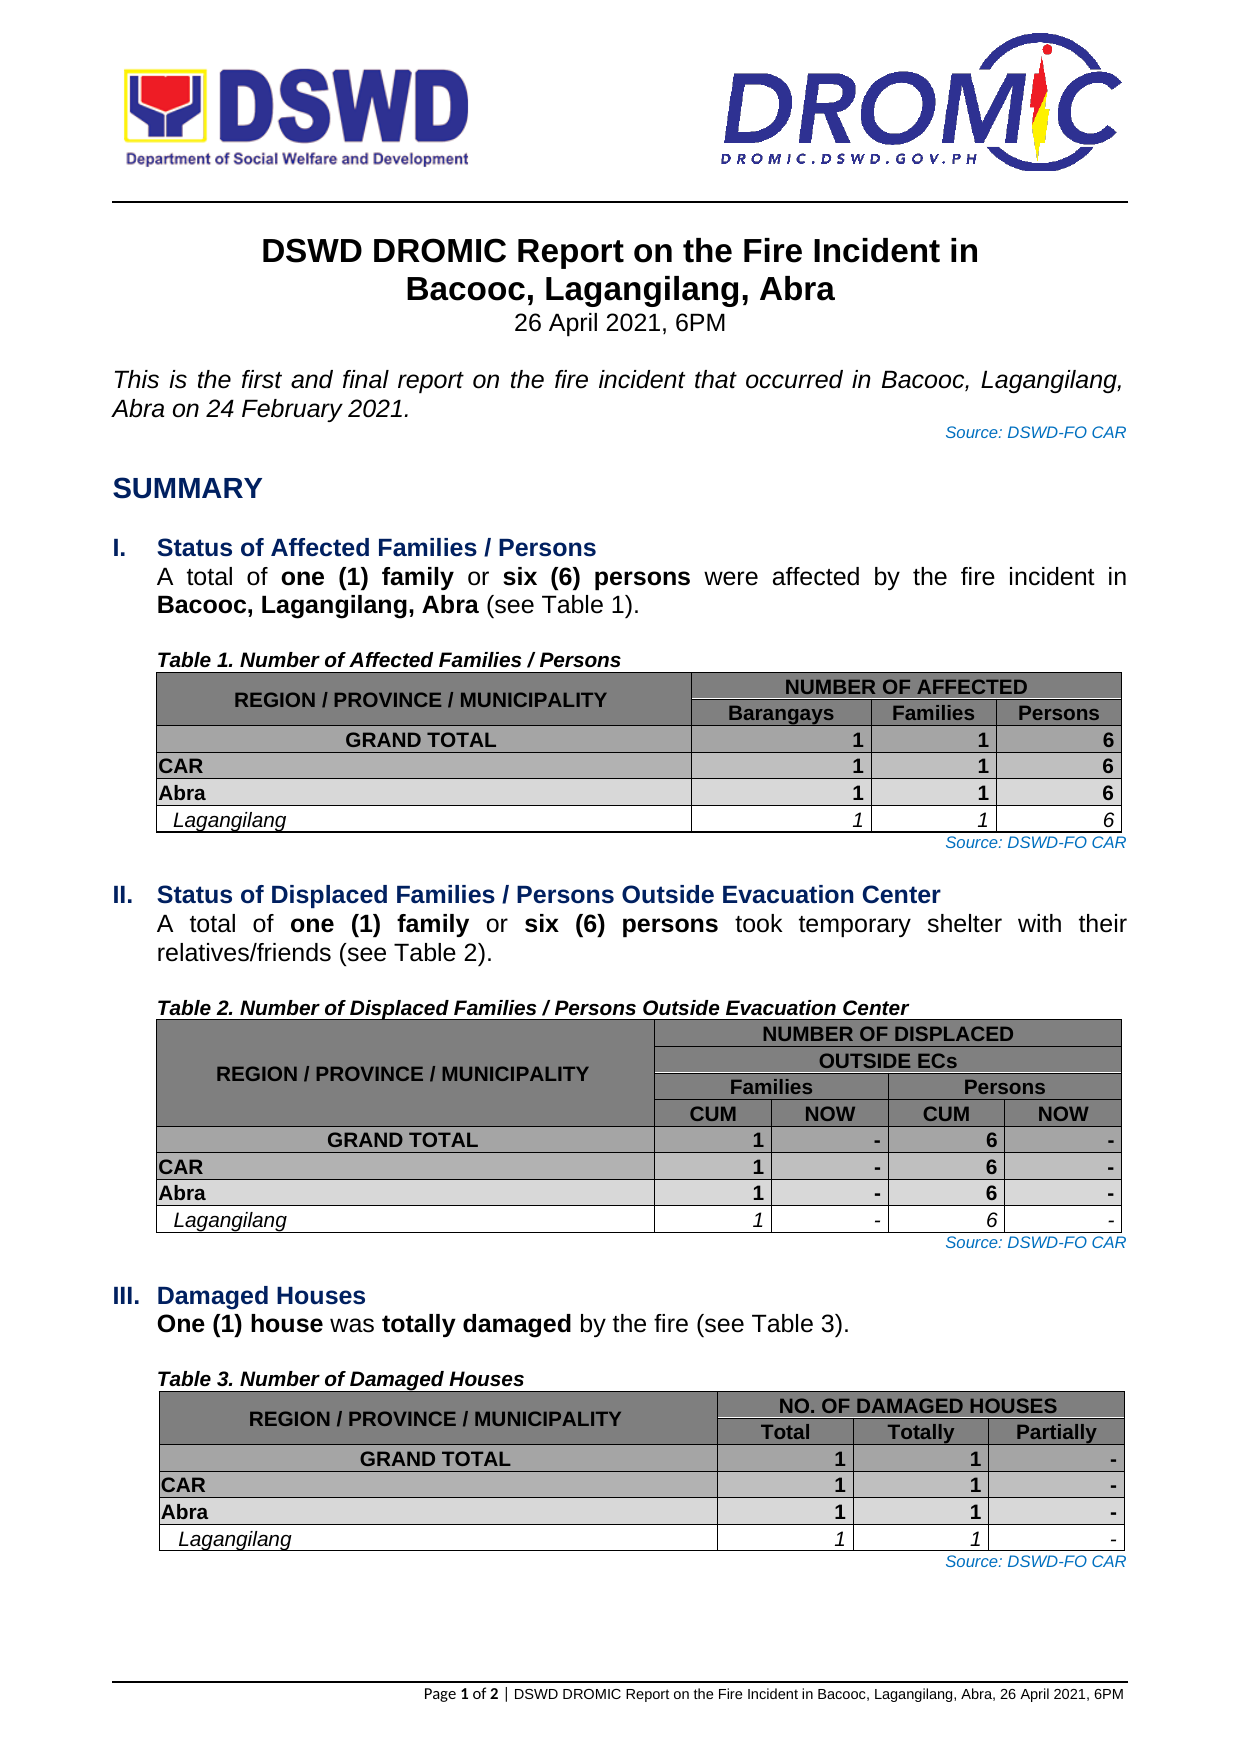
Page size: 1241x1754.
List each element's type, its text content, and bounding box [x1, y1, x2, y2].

table_cell - [1005, 1206, 1121, 1232]
list One (1) house was totally damaged by the fire (see Table 3). [157, 1309, 1128, 1338]
table_cell CUM [655, 1100, 771, 1126]
text Table 1. Number of Affected Families / Persons [112, 648, 1128, 672]
table_cell Lagangilang [176, 1525, 717, 1550]
text Source: DSWD-FO CAR [112, 832, 1128, 852]
table_cell 1 [854, 1445, 988, 1471]
table_cell 6 [997, 806, 1121, 831]
table_cell [160, 1525, 176, 1550]
table_cell 1 [692, 753, 871, 778]
table_cell 1 [655, 1180, 771, 1205]
table_cell Abra [160, 1498, 717, 1524]
table_cell [157, 806, 171, 831]
table_cell 6 [997, 753, 1121, 778]
text This is the first and final report on the fire incident that occurred in Bacooc, Lagangilang, Abra on 24 February 2021. [112, 365, 1128, 423]
table_cell GRAND TOTAL [157, 1127, 654, 1152]
table_cell 1 [872, 806, 996, 831]
table_cell 1 [655, 1153, 771, 1179]
picture [713, 32, 1127, 171]
table_cell 1 [692, 806, 871, 831]
table_cell CAR [160, 1472, 717, 1497]
table_cell Abra [157, 779, 691, 805]
table_cell 1 [872, 726, 996, 752]
table_cell 1 [872, 779, 996, 805]
table_cell 1 [854, 1472, 988, 1497]
table_cell - [1005, 1127, 1121, 1152]
table_cell Lagangilang [172, 1206, 654, 1232]
text Source: DSWD-FO CAR [112, 1551, 1128, 1571]
table_cell - [1005, 1180, 1121, 1205]
table_cell NOW [772, 1100, 888, 1126]
text Source: DSWD-FO CAR [112, 1233, 1128, 1252]
text Table 2. Number of Displaced Families / Persons Outside Evacuation Center [112, 995, 1128, 1019]
list Damaged Houses [112, 1281, 1128, 1309]
table_header NUMBER OF DISPLACED [655, 1020, 1121, 1046]
table_cell - [989, 1525, 1124, 1550]
table_cell 1 [692, 779, 871, 805]
table_cell - [989, 1445, 1124, 1471]
table_cell 6 [997, 726, 1121, 752]
table_cell Persons [889, 1074, 1121, 1099]
table_header REGION / PROVINCE / MUNICIPALITY [157, 673, 691, 725]
list Status of Affected Families / Persons [112, 533, 1128, 562]
table_cell CAR [157, 753, 691, 778]
list Table 3. Number of Damaged Houses [157, 1367, 1128, 1391]
table_cell - [772, 1180, 888, 1205]
table_cell OUTSIDE ECs [655, 1047, 1121, 1072]
table_cell 6 [889, 1180, 1004, 1205]
table_cell Families [655, 1074, 888, 1099]
table_cell Barangays [692, 700, 871, 725]
table_cell 1 [692, 726, 871, 752]
table_cell 6 [889, 1153, 1004, 1179]
table_cell 1 [718, 1472, 853, 1497]
picture [112, 65, 481, 172]
table_cell Totally [854, 1419, 988, 1444]
table_header REGION / PROVINCE / MUNICIPALITY [157, 1020, 654, 1126]
table_header NO. OF DAMAGED HOUSES [718, 1392, 1124, 1417]
text 26 April 2021, 6PM [112, 308, 1128, 337]
text SUMMARY [112, 471, 1128, 504]
table_cell 1 [718, 1445, 853, 1471]
table_cell CUM [889, 1100, 1004, 1126]
table_cell 1 [854, 1498, 988, 1524]
table_cell CAR [157, 1153, 654, 1179]
table_cell 1 [718, 1525, 853, 1550]
text DSWD DROMIC Report on the Fire Incident in [112, 231, 1128, 269]
table_header REGION / PROVINCE / MUNICIPALITY [160, 1392, 717, 1444]
table_cell GRAND TOTAL [160, 1445, 717, 1471]
table_cell NOW [1005, 1100, 1121, 1126]
table_cell - [772, 1206, 888, 1232]
table_cell - [772, 1153, 888, 1179]
table_cell Total [718, 1419, 853, 1444]
table_cell - [989, 1472, 1124, 1497]
table_cell Persons [997, 700, 1121, 725]
table_header NUMBER OF AFFECTED [692, 673, 1121, 698]
table_cell [157, 1206, 172, 1232]
table_cell - [772, 1127, 888, 1152]
table_cell Families [872, 700, 996, 725]
list Status of Displaced Families / Persons Outside Evacuation Center [112, 880, 1128, 909]
table_cell Partially [989, 1419, 1124, 1444]
table_cell 1 [718, 1498, 853, 1524]
table_cell 1 [854, 1525, 988, 1550]
table_cell 6 [889, 1206, 1004, 1232]
table_cell 6 [997, 779, 1121, 805]
list A total of one (1) family or six (6) persons took temporary shelter with their relatives/friends (see Table 2). [157, 909, 1128, 967]
text Source: DSWD-FO CAR [112, 423, 1128, 442]
table_cell 1 [872, 753, 996, 778]
table_cell 1 [655, 1127, 771, 1152]
table_cell - [1005, 1153, 1121, 1179]
table_cell Lagangilang [171, 806, 691, 831]
text Bacooc, Lagangilang, Abra [112, 269, 1128, 308]
table_cell - [989, 1498, 1124, 1524]
text A total of one (1) family or six (6) persons were affected by the fire incident in Bacooc, Lagangilang, Abra (see Table 1). [157, 562, 1128, 619]
table_cell Abra [157, 1180, 654, 1205]
table_cell GRAND TOTAL [157, 726, 691, 752]
table_cell 6 [889, 1127, 1004, 1152]
table_cell 1 [655, 1206, 771, 1232]
